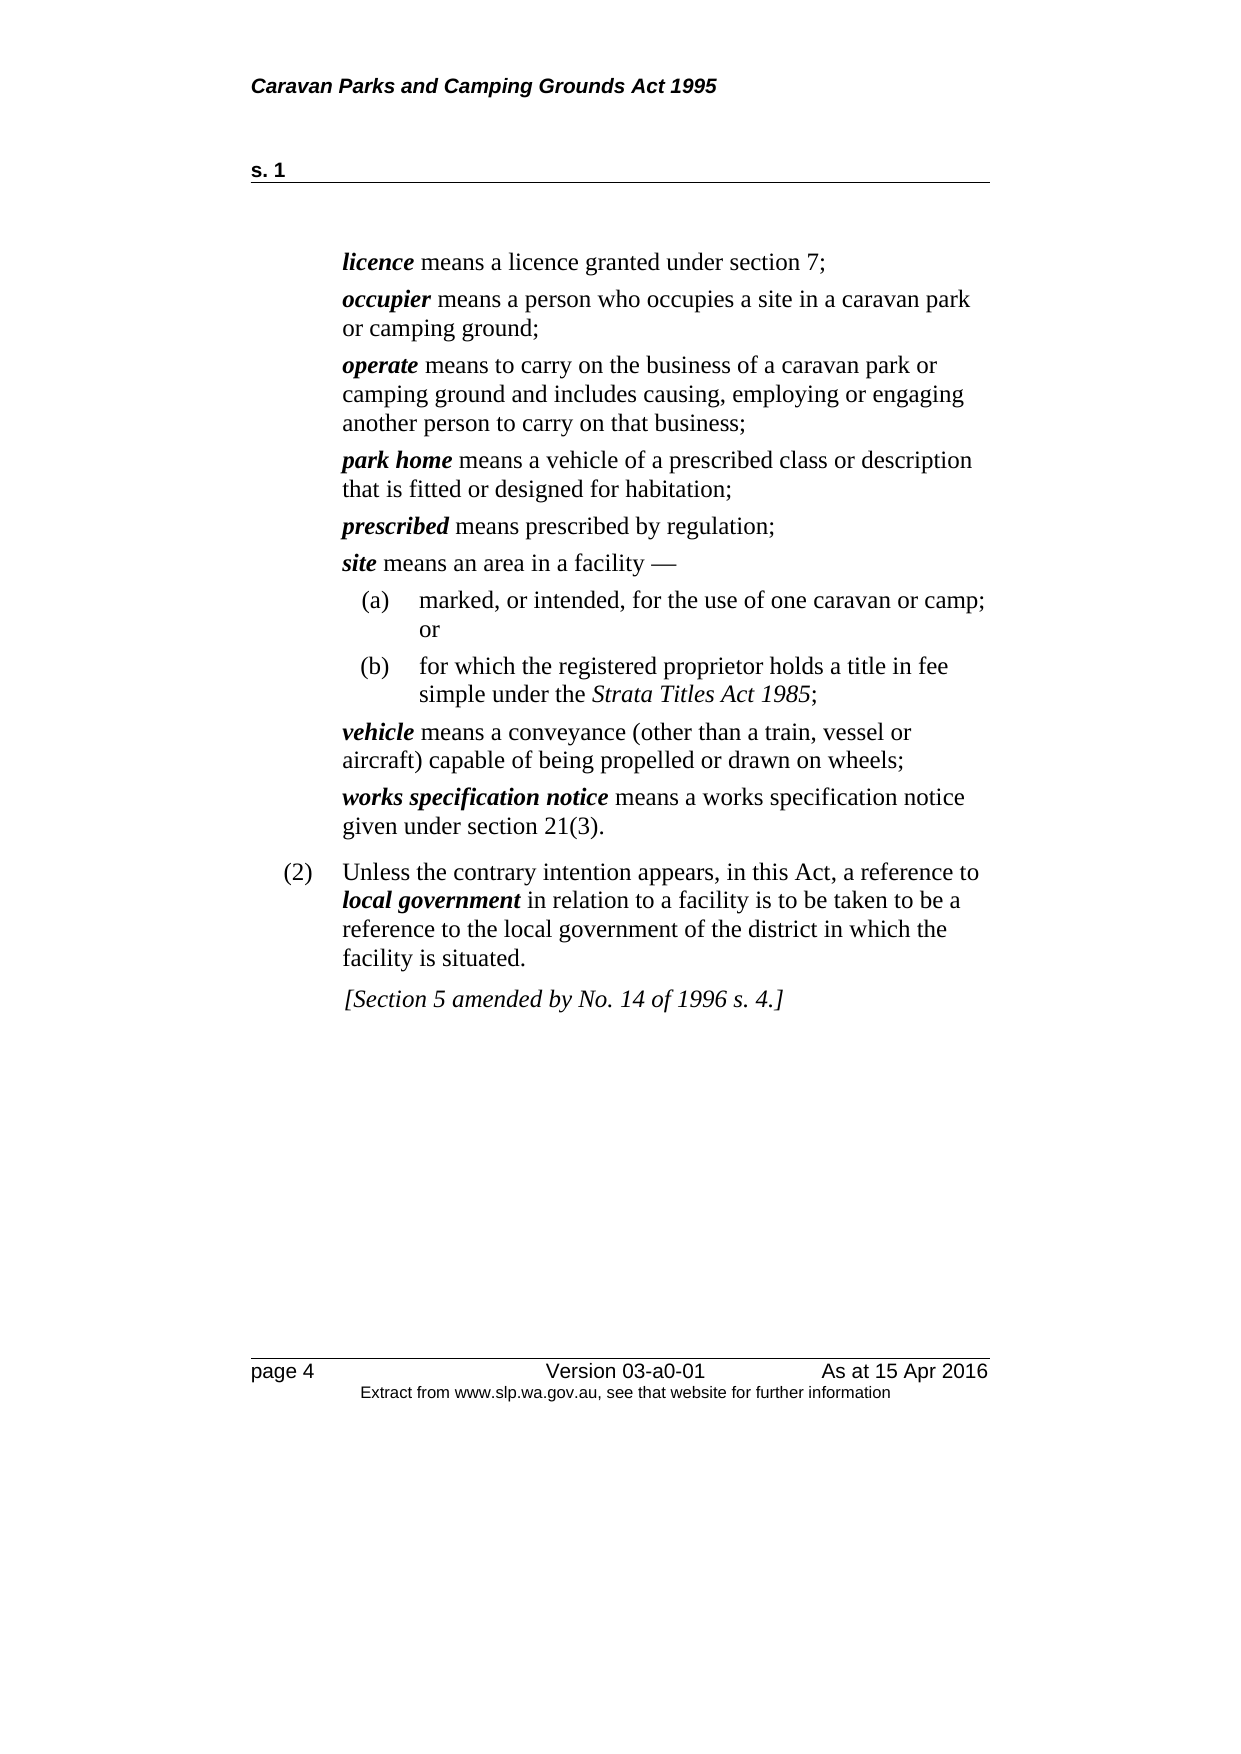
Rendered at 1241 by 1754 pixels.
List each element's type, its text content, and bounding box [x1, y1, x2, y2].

text (2) Unless the contrary intention appears, in this Act, a reference to local government in relation to a facility is to be taken to be a reference to the local government of the district in which the facility is situated. [251, 857, 990, 972]
text vehicle means a conveyance (other than a train, vessel or aircraft) capable of being propelled or drawn on wheels; [251, 717, 990, 774]
text park home means a vehicle of a prescribed class or description that is fitted or designed for habitation; [251, 445, 990, 502]
text (a) marked, or intended, for the use of one caravan or camp; or [251, 585, 990, 642]
text (b) for which the registered proprietor holds a title in fee simple under the Strata Titles Act 1985; [251, 651, 990, 708]
text [Section 5 amended by No. 14 of 1996 s. 4.] [251, 984, 990, 1013]
text works specification notice means a works specification notice given under section 21(3). [251, 782, 990, 840]
text prescribed means prescribed by regulation; [251, 511, 990, 539]
text occupier means a person who occupies a site in a caravan park or camping ground; [251, 284, 990, 342]
text site means an area in a facility — [251, 548, 990, 577]
text licence means a licence granted under section 7; [251, 247, 990, 276]
text operate means to carry on the business of a caravan park or camping ground and includes causing, employing or engaging another person to carry on that business; [251, 350, 990, 437]
